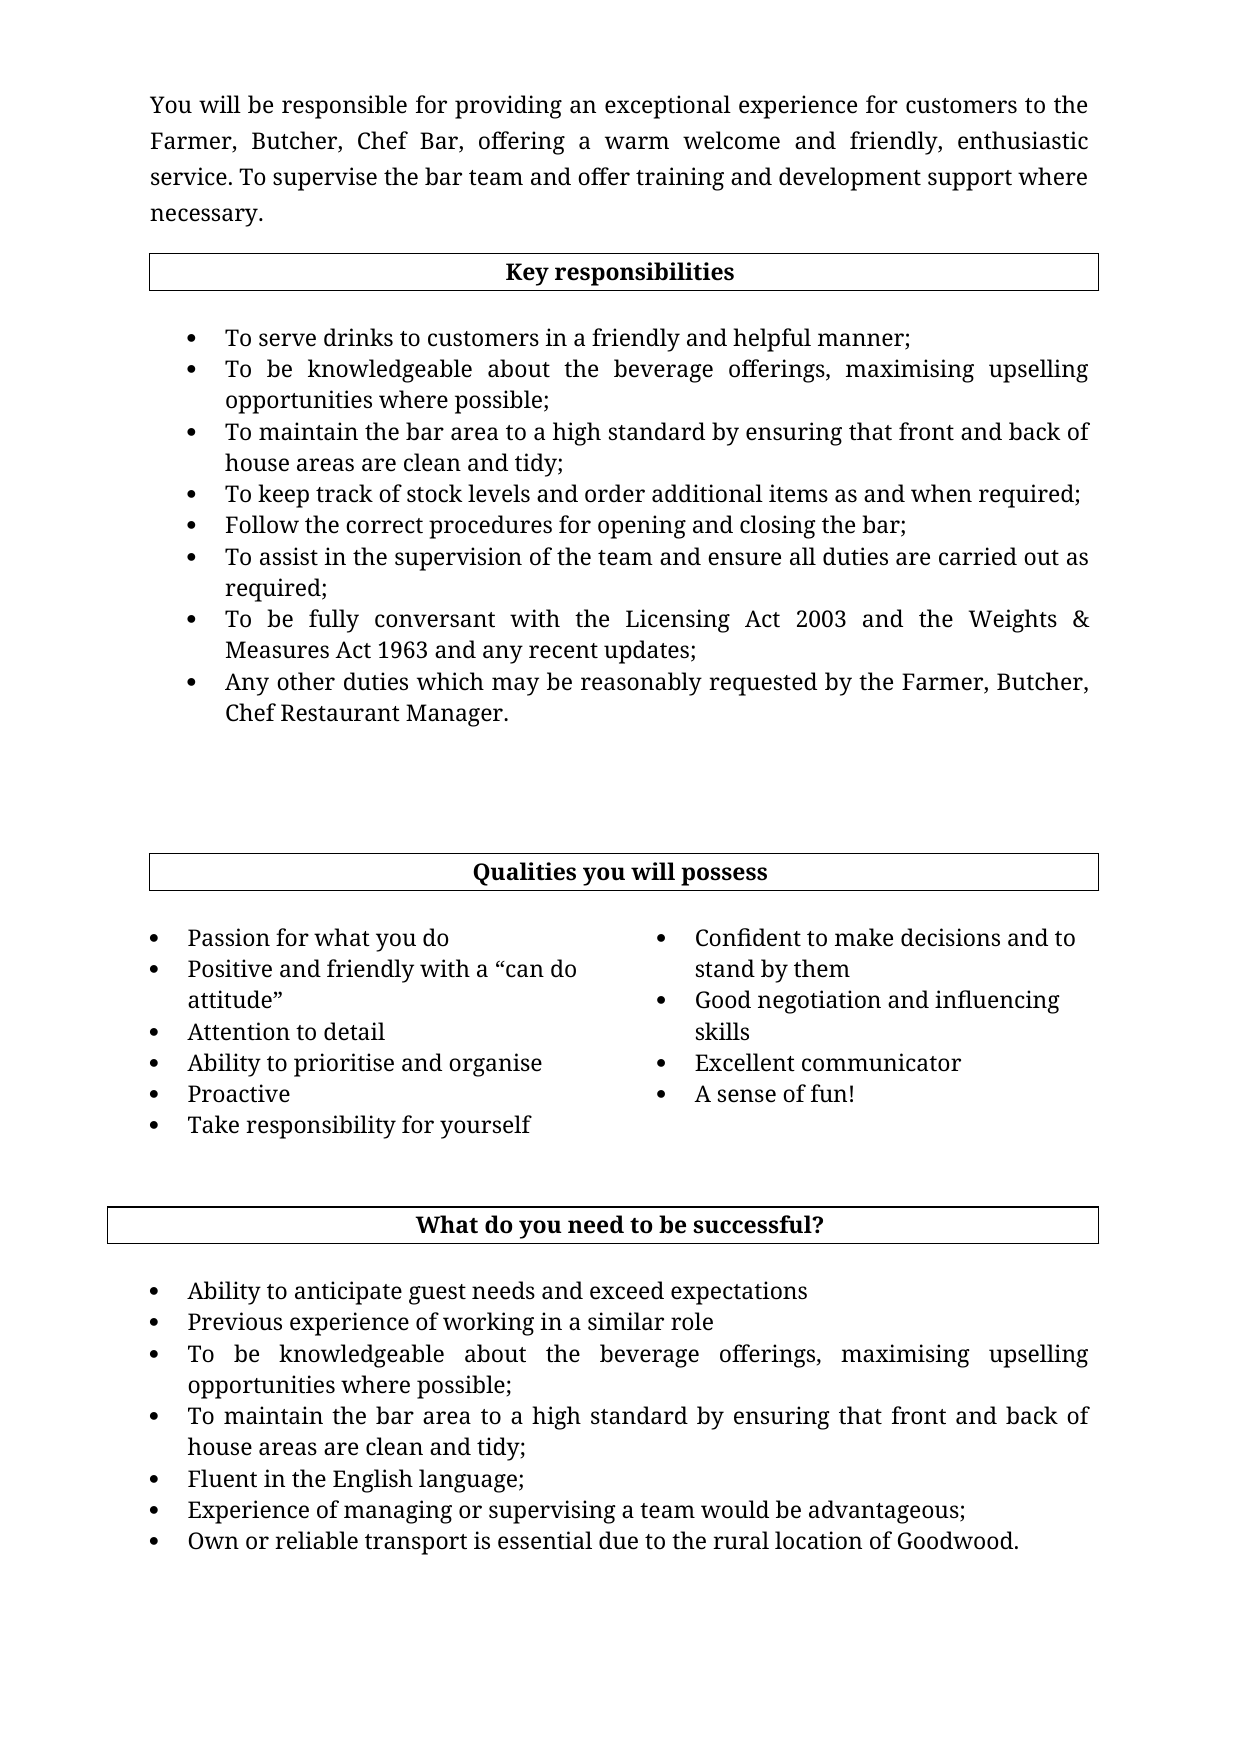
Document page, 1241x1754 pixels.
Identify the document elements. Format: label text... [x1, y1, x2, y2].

list To be knowledgeable about the beverage offerings, maximising upselling opportunities where possible; [150, 1338, 1090, 1400]
list Ability to prioritise and organise [150, 1047, 583, 1078]
list Fluent in the English language; [150, 1463, 1090, 1494]
list To be knowledgeable about the beverage offerings, maximising upselling opportunities where possible; [187, 353, 1090, 416]
list Passion for what you do [150, 922, 583, 953]
list Attention to detail [150, 1016, 583, 1047]
list To keep track of stock levels and order additional items as and when required; [187, 478, 1090, 509]
text Key responsibilities [150, 254, 1098, 290]
list Positive and friendly with a “can do attitude” [150, 953, 583, 1016]
list To maintain the bar area to a high standard by ensuring that front and back of house areas are clean and tidy; [187, 416, 1090, 478]
list Good negotiation and influencing skills [657, 984, 1090, 1047]
list Experience of managing or supervising a team would be advantageous; [150, 1494, 1090, 1525]
list Proactive [150, 1078, 583, 1109]
text What do you need to be successful? [108, 1208, 1098, 1243]
list Ability to anticipate guest needs and exceed expectations [150, 1275, 1090, 1306]
list To serve drinks to customers in a friendly and helpful manner; [187, 322, 1090, 353]
list To maintain the bar area to a high standard by ensuring that front and back of house areas are clean and tidy; [150, 1400, 1090, 1463]
text You will be responsible for providing an exceptional experience for customers to the Farmer, Butcher, Chef Bar, offering a warm welcome and friendly, enthusiastic service. To supervise the bar team and offer training and development support where necessary. [150, 89, 1090, 228]
list Take responsibility for yourself [150, 1109, 583, 1141]
list A sense of fun! [657, 1078, 1090, 1109]
list Any other duties which may be reasonably requested by the Farmer, Butcher, Chef Restaurant Manager. [187, 666, 1090, 728]
list Excellent communicator [657, 1047, 1090, 1078]
list To assist in the supervision of the team and ensure all duties are carried out as required; [187, 541, 1090, 603]
list Confident to make decisions and to stand by them [657, 922, 1090, 984]
list Own or reliable transport is essential due to the rural location of Goodwood. [150, 1525, 1090, 1556]
list Follow the correct procedures for opening and closing the bar; [187, 509, 1090, 541]
list Previous experience of working in a similar role [150, 1306, 1090, 1338]
list To be fully conversant with the Licensing Act 2003 and the Weights & Measures Act 1963 and any recent updates; [187, 603, 1090, 666]
text Qualities you will possess [150, 854, 1098, 890]
